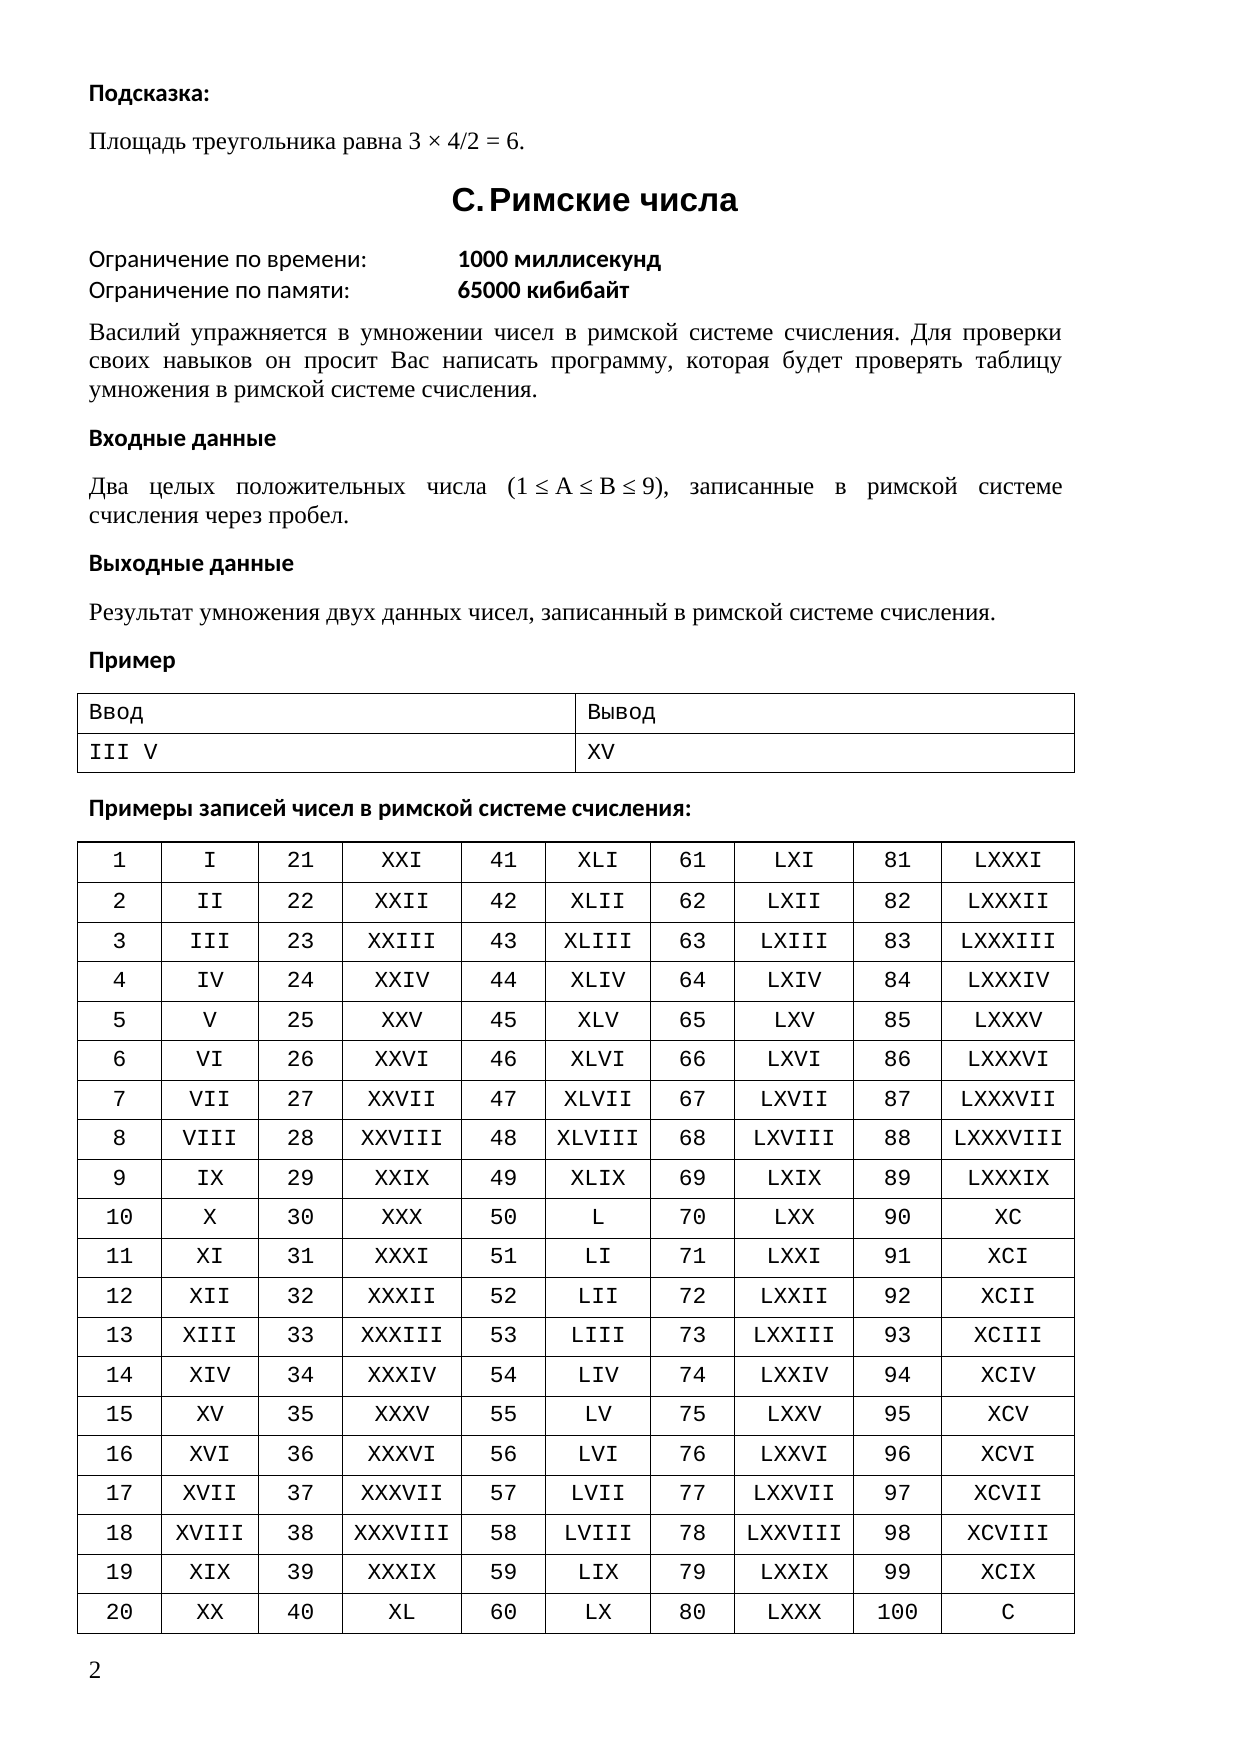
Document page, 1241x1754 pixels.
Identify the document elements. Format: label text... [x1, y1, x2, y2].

table_cell IV [162, 962, 258, 1001]
table_cell 77 [651, 1476, 734, 1514]
table_header XXI [343, 843, 461, 882]
table_cell 37 [259, 1476, 342, 1514]
table_cell XI [162, 1239, 258, 1277]
table_cell 22 [259, 883, 342, 922]
table_cell XXVIII [343, 1120, 461, 1159]
table_cell VII [162, 1081, 258, 1119]
table_cell 56 [462, 1436, 545, 1474]
text Подсказка: [89, 77, 1063, 107]
table_cell LV [546, 1397, 650, 1435]
table_cell 30 [259, 1199, 342, 1238]
table_cell XL [343, 1594, 461, 1632]
table_cell LXVIII [735, 1120, 853, 1159]
table_cell 6 [78, 1041, 161, 1080]
table_cell 70 [651, 1199, 734, 1238]
text Ограничение по времени: 1000 миллисекунд [89, 243, 1063, 274]
table_cell 29 [259, 1160, 342, 1198]
table_cell 31 [259, 1239, 342, 1277]
table_cell LXIII [735, 923, 853, 961]
table_cell 62 [651, 883, 734, 922]
table_cell XLVII [546, 1081, 650, 1119]
table_cell LXXXV [942, 1002, 1074, 1040]
table_cell XCVIII [942, 1515, 1074, 1553]
table_cell XXXV [343, 1397, 461, 1435]
table_cell XLIX [546, 1160, 650, 1198]
table_cell 42 [462, 883, 545, 922]
table_cell LXXI [735, 1239, 853, 1277]
table_cell LXXIII [735, 1318, 853, 1356]
table_cell 51 [462, 1239, 545, 1277]
table_cell 76 [651, 1436, 734, 1474]
table_cell 71 [651, 1239, 734, 1277]
table_cell LXVI [735, 1041, 853, 1080]
table_cell LII [546, 1278, 650, 1317]
table_cell LXX [735, 1199, 853, 1238]
text Площадь треугольника равна 3 × 4/2 = 6. [89, 126, 1063, 155]
table_header 81 [854, 843, 941, 882]
table_cell XVIII [162, 1515, 258, 1553]
table_cell 46 [462, 1041, 545, 1080]
table_cell LIII [546, 1318, 650, 1356]
table_cell V [162, 1002, 258, 1040]
table_cell 39 [259, 1555, 342, 1593]
table_cell 94 [854, 1357, 941, 1396]
table_cell XCIX [942, 1555, 1074, 1593]
table_header 41 [462, 843, 545, 882]
table_cell 2 [78, 883, 161, 922]
table_cell 34 [259, 1357, 342, 1396]
table_cell LXXIV [735, 1357, 853, 1396]
table_cell XCII [942, 1278, 1074, 1317]
table_cell XXXI [343, 1239, 461, 1277]
table_cell XC [942, 1199, 1074, 1238]
table_cell 16 [78, 1436, 161, 1474]
table_header 1 [78, 843, 161, 882]
table_cell 52 [462, 1278, 545, 1317]
table_cell LXXX [735, 1594, 853, 1632]
table_cell LXXXIII [942, 923, 1074, 961]
table_cell LXXII [735, 1278, 853, 1317]
table_cell 19 [78, 1555, 161, 1593]
table_cell 67 [651, 1081, 734, 1119]
table_cell LXXXIV [942, 962, 1074, 1001]
table_cell 87 [854, 1081, 941, 1119]
table_cell 24 [259, 962, 342, 1001]
text Ограничение по памяти: 65000 кибибайт [89, 274, 1063, 304]
table_header 61 [651, 843, 734, 882]
table_cell 27 [259, 1081, 342, 1119]
table_cell XLV [546, 1002, 650, 1040]
table_cell XII [162, 1278, 258, 1317]
table_header XLI [546, 843, 650, 882]
table_cell 96 [854, 1436, 941, 1474]
table_cell XLII [546, 883, 650, 922]
table_cell LXXXVII [942, 1081, 1074, 1119]
table_cell LXIX [735, 1160, 853, 1198]
table_cell 9 [78, 1160, 161, 1198]
table_cell XLVIII [546, 1120, 650, 1159]
table_cell LI [546, 1239, 650, 1277]
table_cell 84 [854, 962, 941, 1001]
table_cell 15 [78, 1397, 161, 1435]
table_header 21 [259, 843, 342, 882]
table_cell 66 [651, 1041, 734, 1080]
table_cell 35 [259, 1397, 342, 1435]
table_cell 32 [259, 1278, 342, 1317]
table_cell C [942, 1594, 1074, 1632]
table_cell XXVI [343, 1041, 461, 1080]
table_cell LXII [735, 883, 853, 922]
table_cell X [162, 1199, 258, 1238]
text Василий упражняется в умножении чисел в римской системе счисления. Для проверки своих навыков он просит Вас написать программу, которая будет проверять таблицу умножения в римской системе счисления. [89, 317, 1063, 403]
table_cell 80 [651, 1594, 734, 1632]
table_cell XXXIII [343, 1318, 461, 1356]
table_header I [162, 843, 258, 882]
table_cell 65 [651, 1002, 734, 1040]
table_cell XXXIX [343, 1555, 461, 1593]
table_cell 44 [462, 962, 545, 1001]
table_cell 86 [854, 1041, 941, 1080]
table_cell 100 [854, 1594, 941, 1632]
table_cell 18 [78, 1515, 161, 1553]
table_cell 12 [78, 1278, 161, 1317]
table_cell VI [162, 1041, 258, 1080]
table_cell LXXXII [942, 883, 1074, 922]
table_cell XXIV [343, 962, 461, 1001]
table_cell 47 [462, 1081, 545, 1119]
table_cell 38 [259, 1515, 342, 1553]
table_cell LXXXVI [942, 1041, 1074, 1080]
table_cell XVII [162, 1476, 258, 1514]
table_cell 90 [854, 1199, 941, 1238]
table_cell XLIV [546, 962, 650, 1001]
table_cell XV [162, 1397, 258, 1435]
table_cell 82 [854, 883, 941, 922]
table_cell 33 [259, 1318, 342, 1356]
table_cell XXXVIII [343, 1515, 461, 1553]
table_cell XIV [162, 1357, 258, 1396]
text Результат умножения двух данных чисел, записанный в римской системе счисления. [89, 597, 1063, 625]
table_cell 63 [651, 923, 734, 961]
table_cell LXIV [735, 962, 853, 1001]
table_header LXI [735, 843, 853, 882]
table_cell 91 [854, 1239, 941, 1277]
table_cell 28 [259, 1120, 342, 1159]
table_cell XXXVI [343, 1436, 461, 1474]
table_cell L [546, 1199, 650, 1238]
table_cell 85 [854, 1002, 941, 1040]
table_cell 95 [854, 1397, 941, 1435]
table_cell 78 [651, 1515, 734, 1553]
table_cell 53 [462, 1318, 545, 1356]
table_cell XVI [162, 1436, 258, 1474]
table_cell 17 [78, 1476, 161, 1514]
table_cell 68 [651, 1120, 734, 1159]
table_header Вывод [576, 694, 1074, 733]
table_cell LXXVII [735, 1476, 853, 1514]
table_cell 74 [651, 1357, 734, 1396]
table_cell 11 [78, 1239, 161, 1277]
table_cell 23 [259, 923, 342, 961]
table_cell 64 [651, 962, 734, 1001]
table_cell 40 [259, 1594, 342, 1632]
table_cell 92 [854, 1278, 941, 1317]
table_cell LX [546, 1594, 650, 1632]
table_cell III V [78, 734, 575, 772]
table_cell 72 [651, 1278, 734, 1317]
table_cell LIX [546, 1555, 650, 1593]
list Римские числа [126, 180, 1063, 218]
table_cell 57 [462, 1476, 545, 1514]
table_cell XLVI [546, 1041, 650, 1080]
table_cell VIII [162, 1120, 258, 1159]
table_header LXXXI [942, 843, 1074, 882]
table_cell 45 [462, 1002, 545, 1040]
table_cell XXXVII [343, 1476, 461, 1514]
table_cell XXIII [343, 923, 461, 961]
table_cell XX [162, 1594, 258, 1632]
text Примеры записей чисел в римской системе счисления: [89, 792, 1063, 823]
table_cell IX [162, 1160, 258, 1198]
table_cell 58 [462, 1515, 545, 1553]
table_cell 59 [462, 1555, 545, 1593]
table_cell LXV [735, 1002, 853, 1040]
table_cell XCVI [942, 1436, 1074, 1474]
table_cell 7 [78, 1081, 161, 1119]
table_cell XCVII [942, 1476, 1074, 1514]
table_cell 99 [854, 1555, 941, 1593]
table_cell 54 [462, 1357, 545, 1396]
table_cell XCV [942, 1397, 1074, 1435]
table_cell 14 [78, 1357, 161, 1396]
table_cell 89 [854, 1160, 941, 1198]
table_cell LXXVI [735, 1436, 853, 1474]
table_cell 50 [462, 1199, 545, 1238]
table_cell XXII [343, 883, 461, 922]
table_cell LXXVIII [735, 1515, 853, 1553]
table_cell 69 [651, 1160, 734, 1198]
table_cell XXXII [343, 1278, 461, 1317]
table_cell 20 [78, 1594, 161, 1632]
table_cell XXIX [343, 1160, 461, 1198]
table_cell XXXIV [343, 1357, 461, 1396]
table_cell 97 [854, 1476, 941, 1514]
table_cell 4 [78, 962, 161, 1001]
table_header Ввод [78, 694, 575, 733]
table_cell 55 [462, 1397, 545, 1435]
table_cell 83 [854, 923, 941, 961]
table_cell II [162, 883, 258, 922]
text Входные данные [89, 422, 1063, 452]
table_cell 60 [462, 1594, 545, 1632]
table_cell XLIII [546, 923, 650, 961]
table_cell 88 [854, 1120, 941, 1159]
table_cell 13 [78, 1318, 161, 1356]
table_cell XCIV [942, 1357, 1074, 1396]
table_cell XXX [343, 1199, 461, 1238]
table_cell LIV [546, 1357, 650, 1396]
table_cell LXXXIX [942, 1160, 1074, 1198]
table_cell LVII [546, 1476, 650, 1514]
table_cell 3 [78, 923, 161, 961]
table_cell LVIII [546, 1515, 650, 1553]
table_cell 25 [259, 1002, 342, 1040]
text Пример [89, 644, 1063, 674]
table_cell 8 [78, 1120, 161, 1159]
table_cell III [162, 923, 258, 961]
table_cell XCI [942, 1239, 1074, 1277]
table_cell XIII [162, 1318, 258, 1356]
table_cell LXXXVIII [942, 1120, 1074, 1159]
table_cell XXV [343, 1002, 461, 1040]
table_cell 98 [854, 1515, 941, 1553]
table_cell LXVII [735, 1081, 853, 1119]
table_cell 26 [259, 1041, 342, 1080]
table_cell 79 [651, 1555, 734, 1593]
table_cell XCIII [942, 1318, 1074, 1356]
table_cell LXXV [735, 1397, 853, 1435]
table_cell LVI [546, 1436, 650, 1474]
table_cell 36 [259, 1436, 342, 1474]
table_cell 73 [651, 1318, 734, 1356]
table_cell XV [576, 734, 1074, 772]
table_cell XIX [162, 1555, 258, 1593]
text Выходные данные [89, 547, 1063, 578]
text Два целых положительных числа (1 ≤ A ≤ B ≤ 9), записанные в римской системе счисления через пробел. [89, 471, 1063, 528]
table_cell 43 [462, 923, 545, 961]
table_cell XXVII [343, 1081, 461, 1119]
table_cell 10 [78, 1199, 161, 1238]
table_cell 48 [462, 1120, 545, 1159]
table_cell 5 [78, 1002, 161, 1040]
table_cell 93 [854, 1318, 941, 1356]
table_cell 49 [462, 1160, 545, 1198]
table_cell 75 [651, 1397, 734, 1435]
table_cell LXXIX [735, 1555, 853, 1593]
